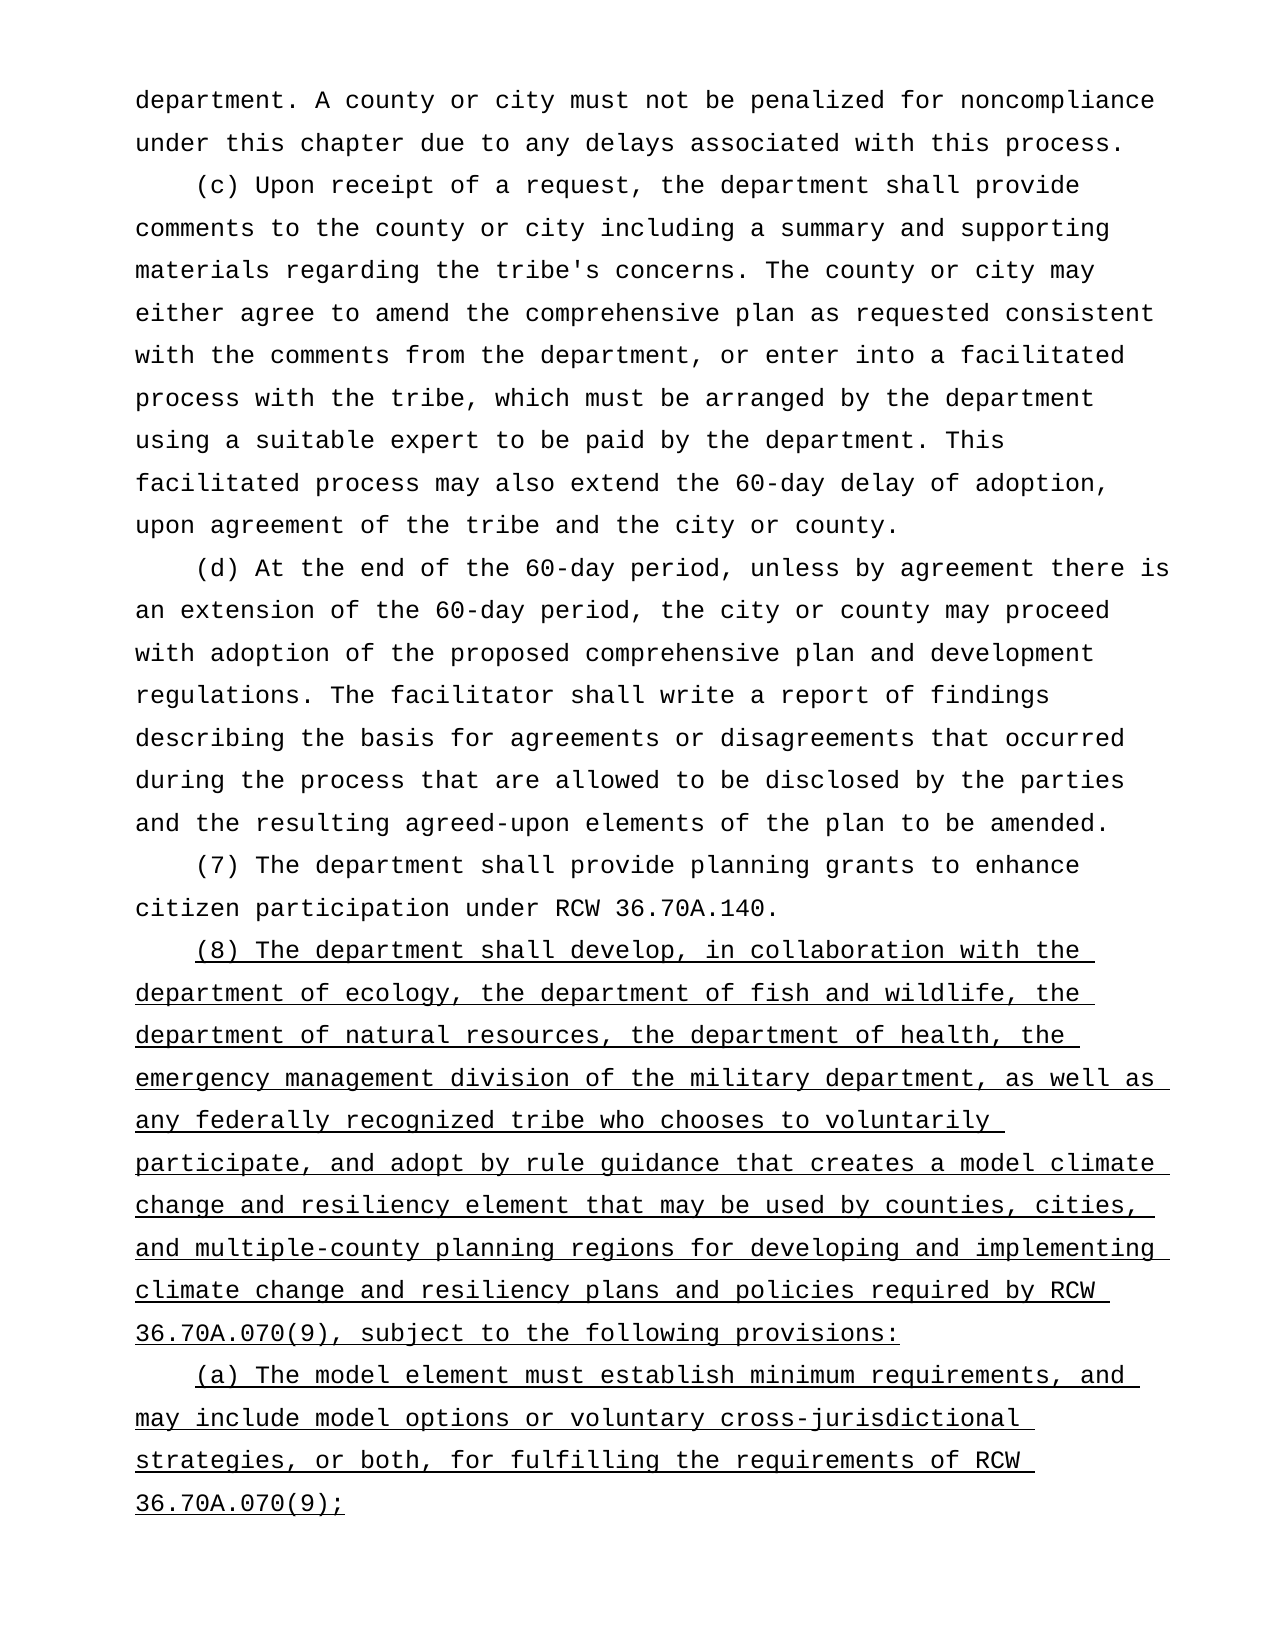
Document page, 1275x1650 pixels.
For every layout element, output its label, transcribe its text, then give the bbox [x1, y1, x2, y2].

text (8) The department shall develop, in collaboration with the department of ecology, the department of fish and wildlife, the department of natural resources, the department of health, the emergency management division of the military department, as well as any federally recognized tribe who chooses to voluntarily participate, and adopt by rule guidance that creates a model climate change and resiliency element that may be used by counties, cities, and multiple-county planning regions for developing and implementing climate change and resiliency plans and policies required by RCW 36.70A.070(9), subject to the following provisions: [135, 1175, 1170, 1259]
text (7) The department shall provide planning grants to enhance citizen participation under RCW 36.70A.140. [135, 840, 1170, 925]
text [135, 75, 1170, 160]
text (8) The department shall develop, in collaboration with the department of ecology, the department of fish and wildlife, the department of natural resources, the department of health, the emergency management division of the military department, as well as any federally recognized tribe who chooses to voluntarily participate, and adopt by rule guidance that creates a model climate change and resiliency element that may be used by counties, cities, and multiple-county planning regions for developing and implementing climate change and resiliency plans and policies required by RCW 36.70A.070(9), subject to the following provisions: [135, 1260, 1170, 1350]
text (d) At the end of the 60-day period, unless by agreement there is an extension of the 60-day period, the city or county may proceed with adoption of the proposed comprehensive plan and development regulations. The facilitator shall write a report of findings describing the basis for agreements or disagreements that occurred during the process that are allowed to be disclosed by the parties and the resulting agreed-upon elements of the plan to be amended. [135, 542, 1170, 840]
text (a) The model element must establish minimum requirements, and may include model options or voluntary cross-jurisdictional strategies, or both, for fulfilling the requirements of RCW 36.70A.070(9); [135, 1350, 1170, 1520]
text (8) The department shall develop, in collaboration with the department of ecology, the department of fish and wildlife, the department of natural resources, the department of health, the emergency management division of the military department, as well as any federally recognized tribe who chooses to voluntarily participate, and adopt by rule guidance that creates a model climate change and resiliency element that may be used by counties, cities, and multiple-county planning regions for developing and implementing climate change and resiliency plans and policies required by RCW 36.70A.070(9), subject to the following provisions: [135, 1090, 1170, 1174]
text (8) The department shall develop, in collaboration with the department of ecology, the department of fish and wildlife, the department of natural resources, the department of health, the emergency management division of the military department, as well as any federally recognized tribe who chooses to voluntarily participate, and adopt by rule guidance that creates a model climate change and resiliency element that may be used by counties, cities, and multiple-county planning regions for developing and implementing climate change and resiliency plans and policies required by RCW 36.70A.070(9), subject to the following provisions: [135, 925, 1170, 1089]
text (c) Upon receipt of a request, the department shall provide comments to the county or city including a summary and supporting materials regarding the tribe's concerns. The county or city may either agree to amend the comprehensive plan as requested consistent with the comments from the department, or enter into a facilitated process with the tribe, which must be arranged by the department using a suitable expert to be paid by the department. This facilitated process may also extend the 60-day delay of adoption, upon agreement of the tribe and the city or county. [135, 160, 1170, 542]
